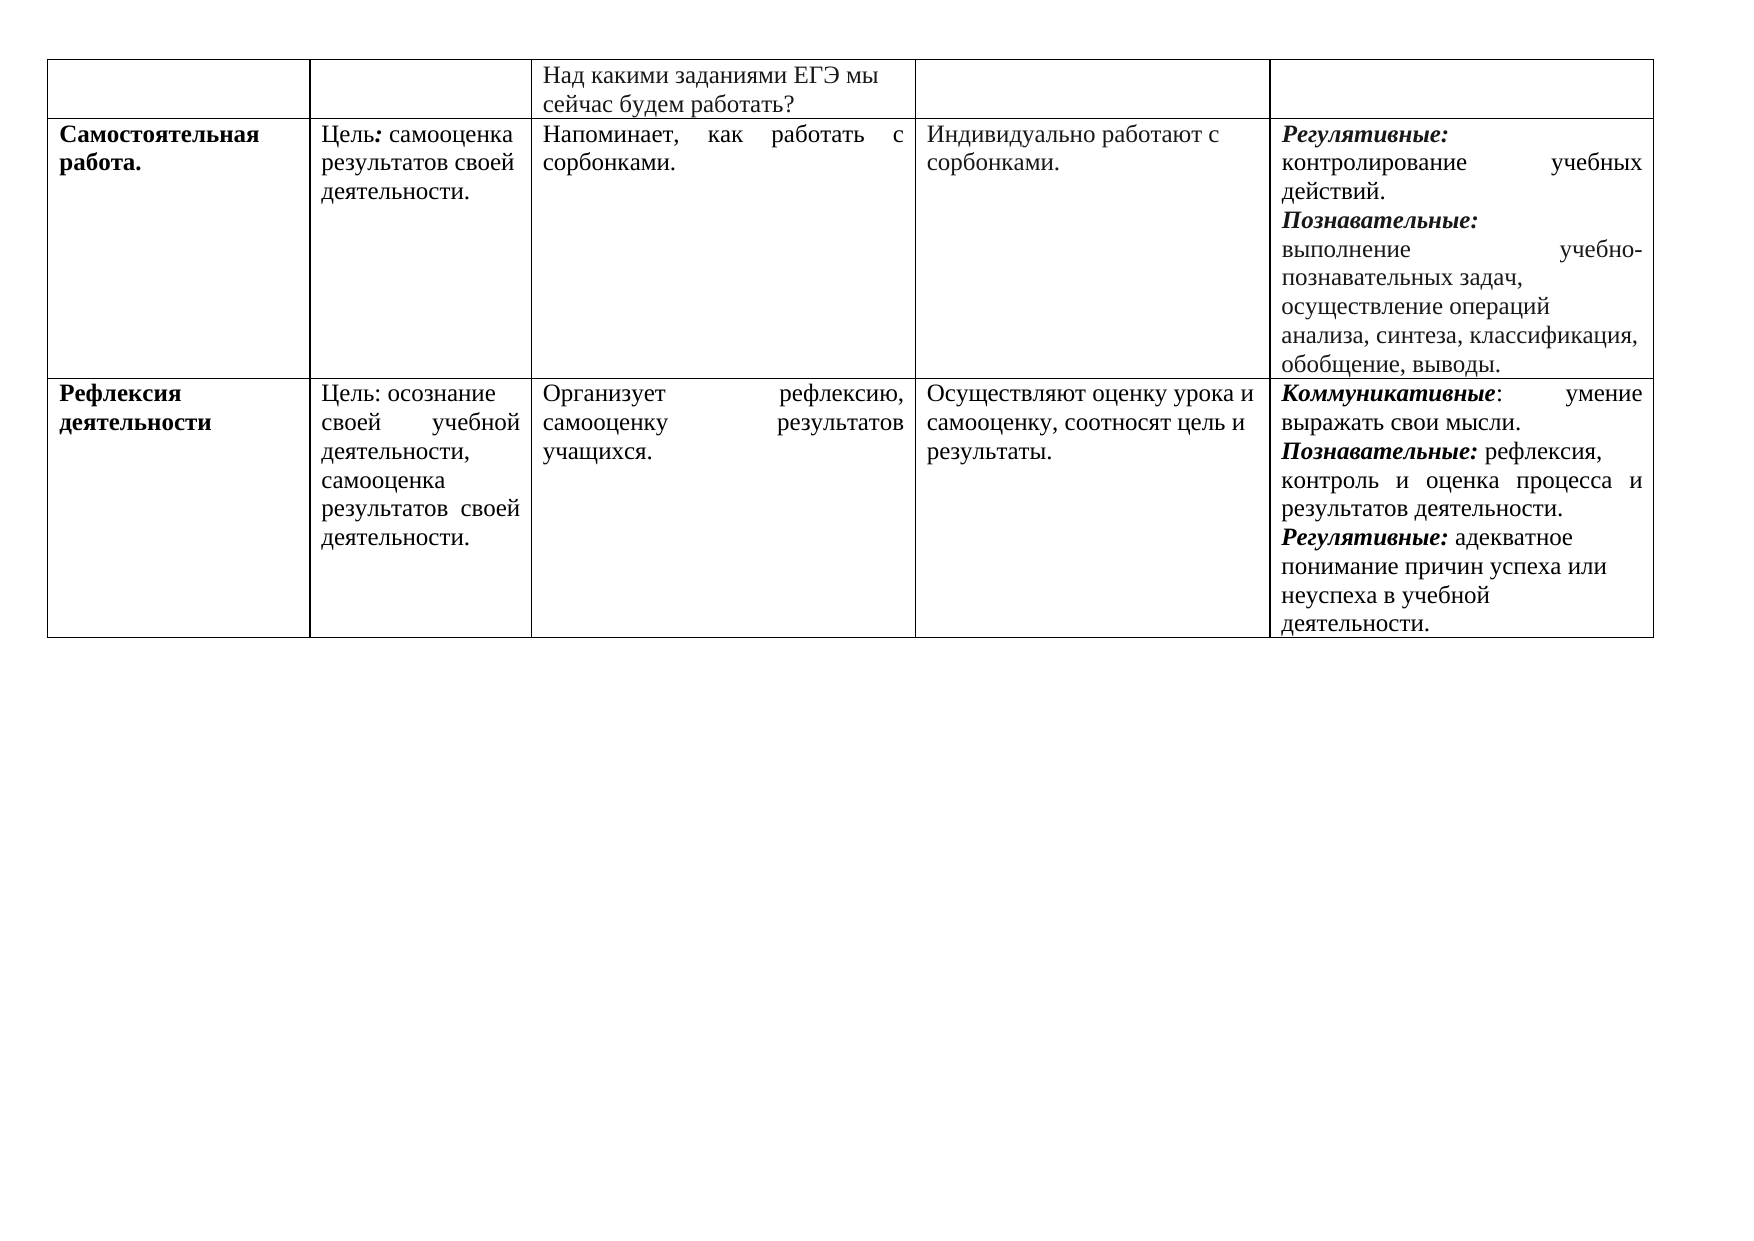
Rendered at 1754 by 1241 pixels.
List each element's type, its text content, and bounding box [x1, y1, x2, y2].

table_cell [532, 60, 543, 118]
table_cell Коммуникативные: умение выражать свои мысли. Познавательные: рефлексия, контроль и оценка процесса и результатов деятельности. Регулятивные: адекватное понимание причин успеха или неуспеха в учебной деятельности. [1271, 379, 1653, 637]
table_cell Регулятивные: контролирование учебных действий. Познавательные: выполнение учебно-познавательных задач, осуществление операций анализа, синтеза, классификация, обобщение, выводы. [1271, 119, 1653, 377]
table_cell Напоминает, как работать с сорбонками. [532, 119, 915, 377]
table_cell Осуществляют оценку урока и самооценку, соотносят цель и результаты. [916, 379, 1269, 637]
table_cell Цель: осознание своей учебной деятельности, самооценка результатов своей деятельности. [311, 379, 531, 637]
table_cell [1271, 60, 1653, 118]
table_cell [916, 60, 1269, 118]
table_cell [48, 60, 309, 118]
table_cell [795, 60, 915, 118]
table_cell Рефлексия деятельности [48, 379, 309, 637]
table_cell [311, 60, 531, 118]
table_cell Цель: самооценка результатов своей деятельности. [311, 119, 531, 377]
table_cell Самостоятельная работа. [48, 119, 309, 377]
table_cell Организует рефлексию, самооценку результатов учащихся. [532, 379, 915, 637]
table_cell Индивидуально работают с сорбонками. [916, 119, 1269, 377]
